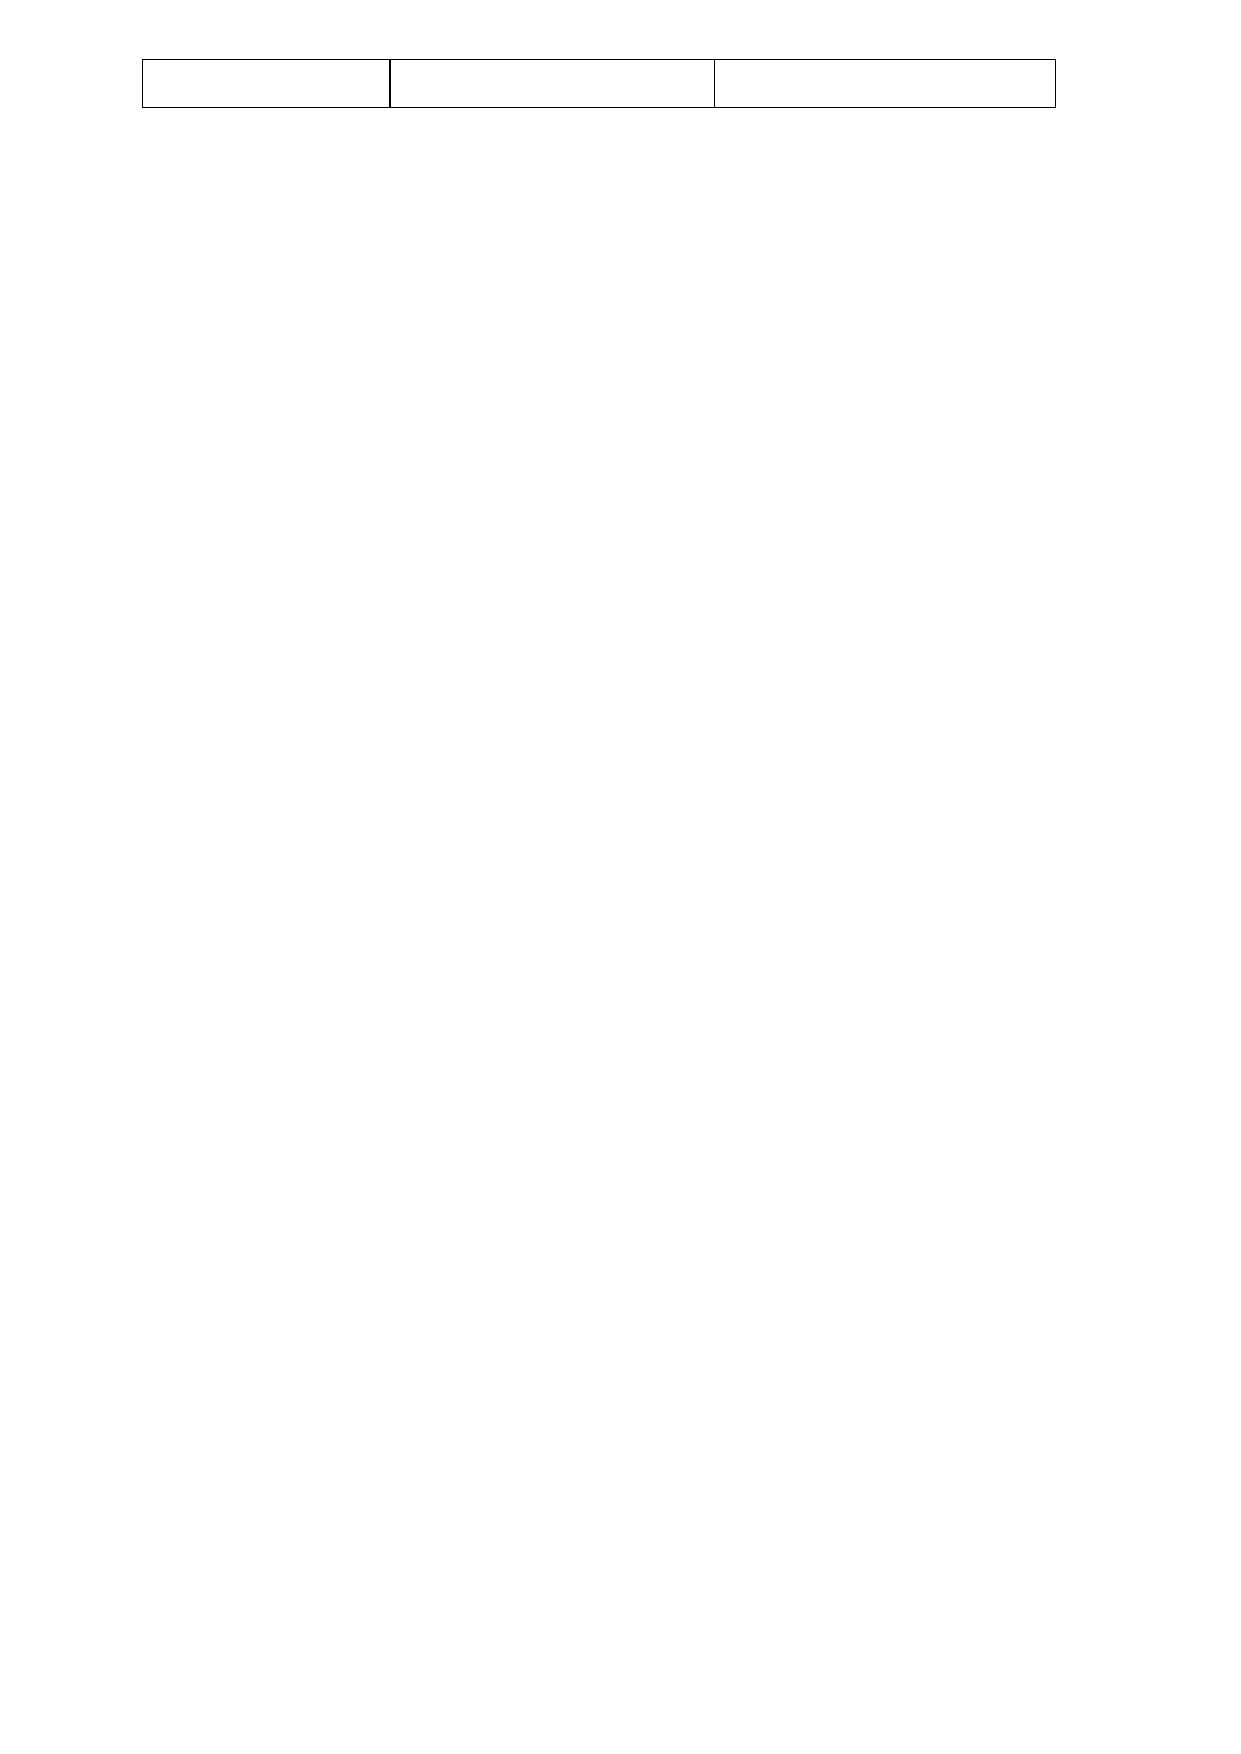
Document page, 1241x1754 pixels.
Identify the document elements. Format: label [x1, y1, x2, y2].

table_cell [391, 60, 714, 107]
table_cell [143, 60, 389, 107]
table_cell [715, 60, 1055, 107]
